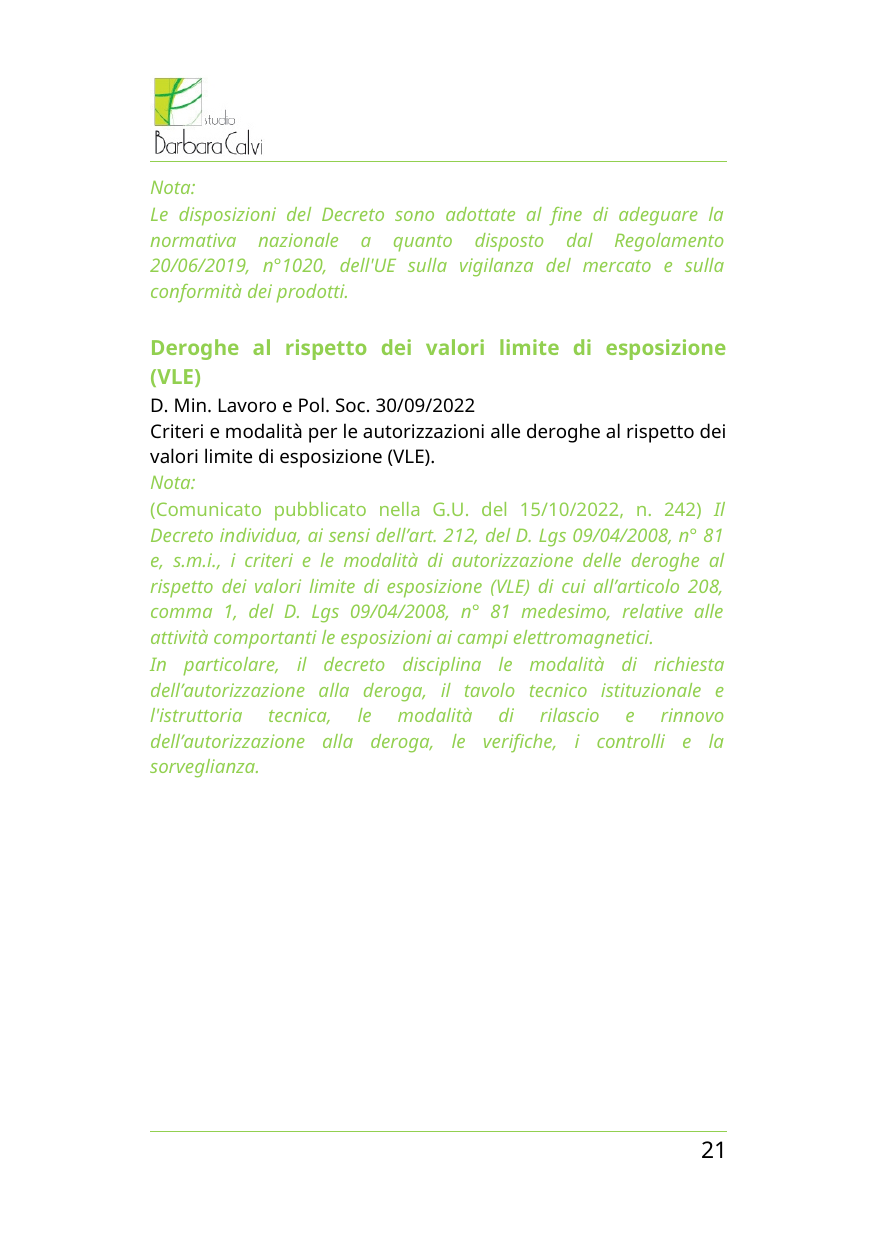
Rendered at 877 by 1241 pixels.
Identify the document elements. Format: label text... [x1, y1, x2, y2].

text In particolare, il decreto disciplina le modalità di richiesta dell’autorizzazione alla deroga, il tavolo tecnico istituzionale e l'istruttoria tecnica, le modalità di rilascio e rinnovo dell’autorizzazione alla deroga, le verifiche, i controlli e la sorveglianza. [150, 652, 727, 779]
text Le disposizioni del Decreto sono adottate al fine di adeguare la normativa nazionale a quanto disposto dal Regolamento 20/06/2019, n°1020, dell'UE sulla vigilanza del mercato e sulla conformità dei prodotti. [150, 202, 727, 304]
text Deroghe al rispetto dei valori limite di esposizione (VLE) [150, 333, 727, 390]
text Nota: [150, 174, 727, 199]
text (Comunicato pubblicato nella G.U. del 15/10/2022, n. 242) Il Decreto individua, ai sensi dell’art. 212, del D. Lgs 09/04/2008, n° 81 e, s.m.i., i criteri e le modalità di autorizzazione delle deroghe al rispetto dei valori limite di esposizione (VLE) di cui all’articolo 208, comma 1, del D. Lgs 09/04/2008, n° 81 medesimo, relative alle attività comportanti le esposizioni ai campi elettromagnetici. [150, 497, 727, 650]
text Criteri e modalità per le autorizzazioni alle deroghe al rispetto dei valori limite di esposizione (VLE). [150, 418, 727, 469]
text Nota: [150, 469, 727, 494]
picture [150, 75, 266, 159]
text D. Min. Lavoro e Pol. Soc. 30/09/2022 [150, 392, 727, 418]
